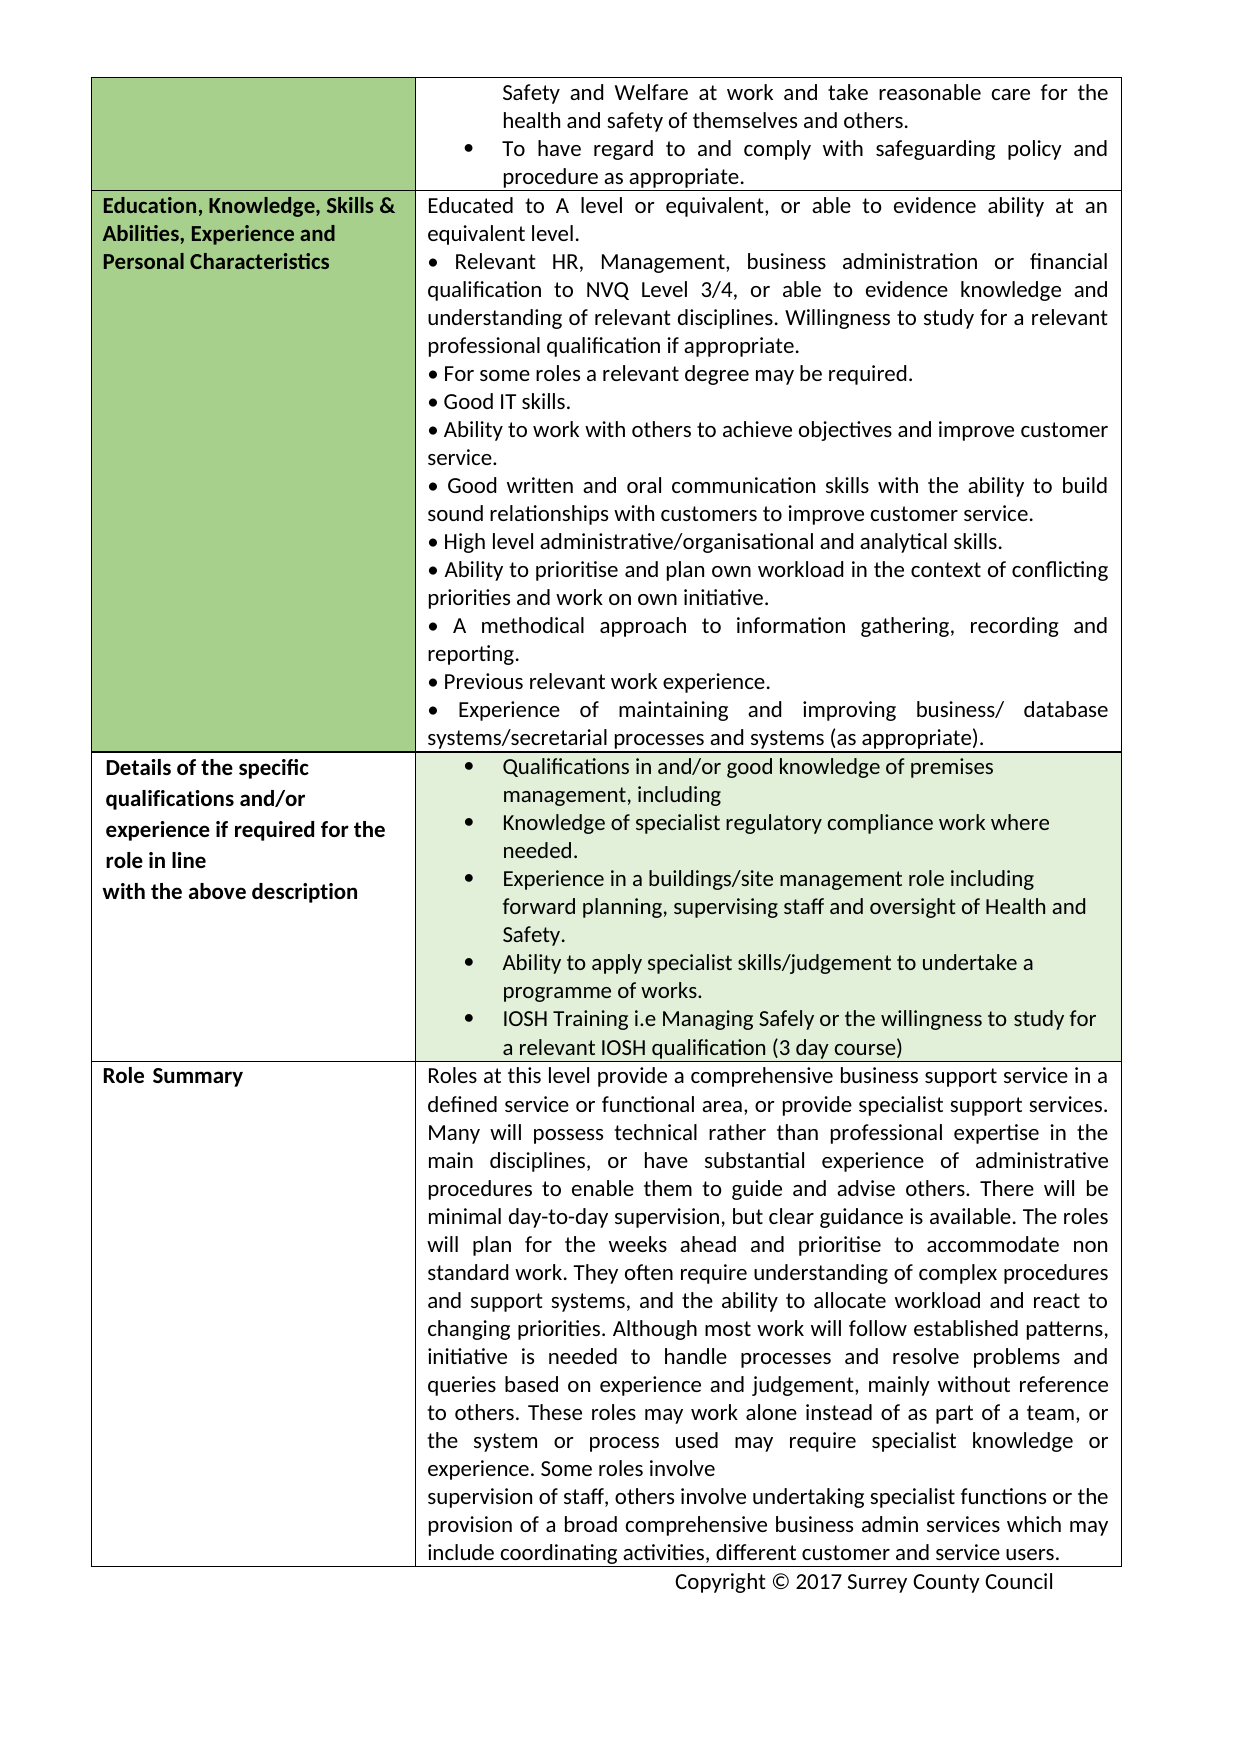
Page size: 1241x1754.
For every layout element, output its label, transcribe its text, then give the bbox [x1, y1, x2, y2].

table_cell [92, 78, 415, 190]
table_cell Qualifications in and/or good knowledge of premises management, including Knowledge of specialist regulatory compliance work where needed. Experience in a buildings/site management role including forward planning, supervising staff and oversight of Health and Safety. Ability to apply specialist skills/judgement to undertake a programme of works. IOSH Training i.e Managing Safely or the willingness to study for a relevant IOSH qualification (3 day course) [416, 753, 1121, 1061]
table_cell Roles at this level provide a comprehensive business support service in a defined service or functional area, or provide specialist support services. Many will possess technical rather than professional expertise in the main disciplines, or have substantial experience of administrative procedures to enable them to guide and advise others. There will be minimal day-to-day supervision, but clear guidance is available. The roles will plan for the weeks ahead and prioritise to accommodate non standard work. They often require understanding of complex procedures and support systems, and the ability to allocate workload and react to changing priorities. Although most work will follow established patterns, initiative is needed to handle processes and resolve problems and queries based on experience and judgement, mainly without reference to others. These roles may work alone instead of as part of a team, or the system or process used may require specialist knowledge or experience. Some roles involve supervision of staff, others involve undertaking specialist functions or the provision of a broad comprehensive business admin services which may include coordinating activities, different customer and service users. [416, 1062, 1121, 1566]
table_cell Details of the specific qualifications and/or experience if required for the role in line with the above description [92, 753, 415, 1061]
text Copyright © 2017 Surrey County Council [675, 1567, 1090, 1595]
table_cell Role Summary [92, 1062, 415, 1566]
table_cell Educated to A level or equivalent, or able to evidence ability at an equivalent level. • Relevant HR, Management, business administration or financial qualification to NVQ Level 3/4, or able to evidence knowledge and understanding of relevant disciplines. Willingness to study for a relevant professional qualification if appropriate. • For some roles a relevant degree may be required. • Good IT skills. • Ability to work with others to achieve objectives and improve customer service. • Good written and oral communication skills with the ability to build sound relationships with customers to improve customer service. • High level administrative/organisational and analytical skills. • Ability to prioritise and plan own workload in the context of conflicting priorities and work on own initiative. • A methodical approach to information gathering, recording and reporting. • Previous relevant work experience. • Experience of maintaining and improving business/ database systems/secretarial processes and systems (as appropriate). [416, 191, 1121, 751]
table_cell Education, Knowledge, Skills & Abilities, Experience and Personal Characteristics [92, 191, 415, 751]
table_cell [416, 78, 1121, 190]
